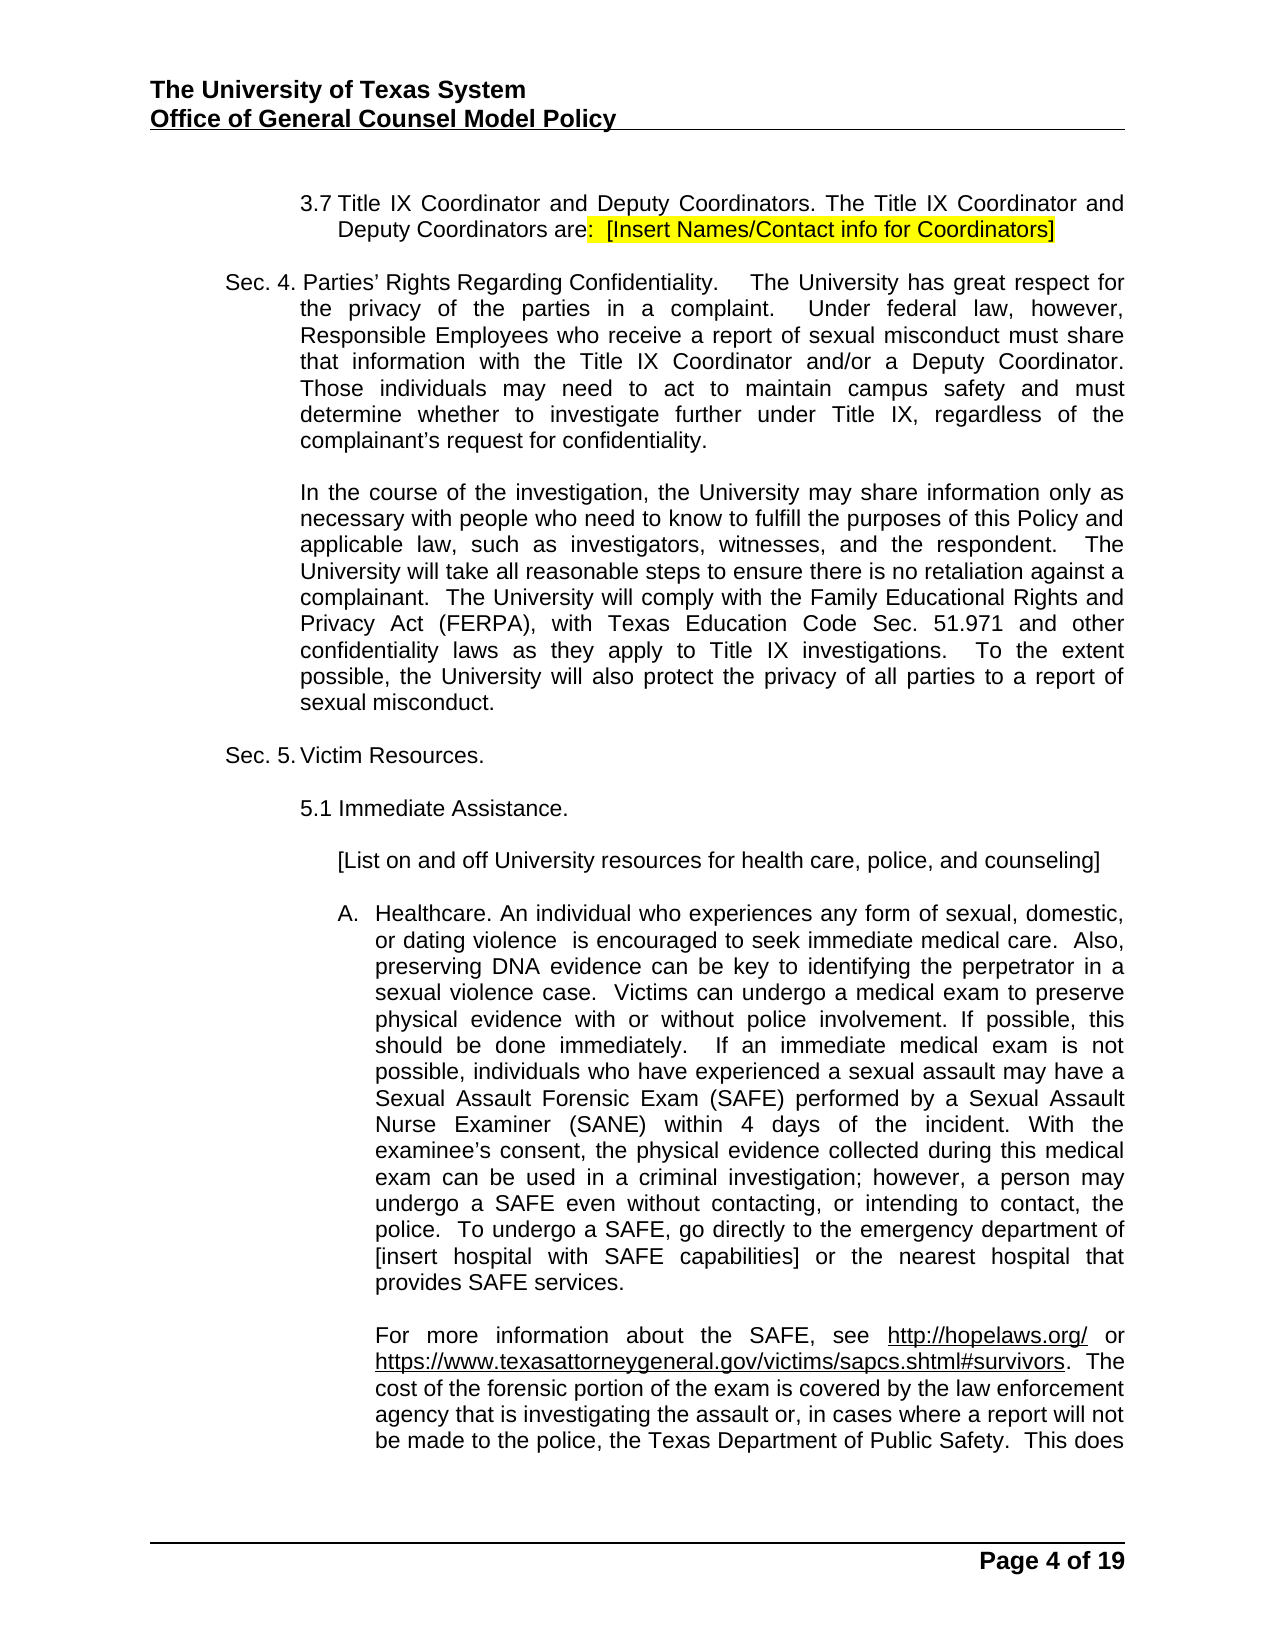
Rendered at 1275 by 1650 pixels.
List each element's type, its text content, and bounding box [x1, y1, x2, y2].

list Healthcare. An individual who experiences any form of sexual, domestic, or dating violence is encouraged to seek immediate medical care. Also, preserving DNA evidence can be key to identifying the perpetrator in a sexual violence case. Victims can undergo a medical exam to preserve physical evidence with or without police involvement. If possible, this should be done immediately. If an immediate medical exam is not possible, individuals who have experienced a sexual assault may have a Sexual Assault Forensic Exam (SAFE) performed by a Sexual Assault Nurse Examiner (SANE) within 4 days of the incident. With the examinee’s consent, the physical evidence collected during this medical exam can be used in a criminal investigation; however, a person may undergo a SAFE even without contacting, or intending to contact, the police. To undergo a SAFE, go directly to the emergency department of [insert hospital with SAFE capabilities] or the nearest hospital that provides SAFE services. [337, 900, 1125, 1296]
text 3.7 Title IX Coordinator and Deputy Coordinators. The Title IX Coordinator and Deputy Coordinators are: [Insert Names/Contact info for Coordinators] [300, 190, 1125, 243]
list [375, 1322, 1125, 1454]
text Sec. 4. Parties’ Rights Regarding Confidentiality. The University has great respect for the privacy of the parties in a complaint. Under federal law, however, Responsible Employees who receive a report of sexual misconduct must share that information with the Title IX Coordinator and/or a Deputy Coordinator. Those individuals may need to act to maintain campus safety and must determine whether to investigate further under Title IX, regardless of the complainant’s request for confidentiality. [225, 269, 1125, 453]
text 5.1 Immediate Assistance. [300, 795, 1125, 821]
text [List on and off University resources for health care, police, and counseling] [300, 847, 1125, 874]
text Sec. 5. Victim Resources. [225, 742, 1125, 768]
text In the course of the investigation, the University may share information only as necessary with people who need to know to fulfill the purposes of this Policy and applicable law, such as investigators, witnesses, and the respondent. The University will take all reasonable steps to ensure there is no retaliation against a complainant. The University will comply with the Family Educational Rights and Privacy Act (FERPA), with Texas Education Code Sec. 51.971 and other confidentiality laws as they apply to Title IX investigations. To the extent possible, the University will also protect the privacy of all parties to a report of sexual misconduct. [225, 478, 1125, 716]
